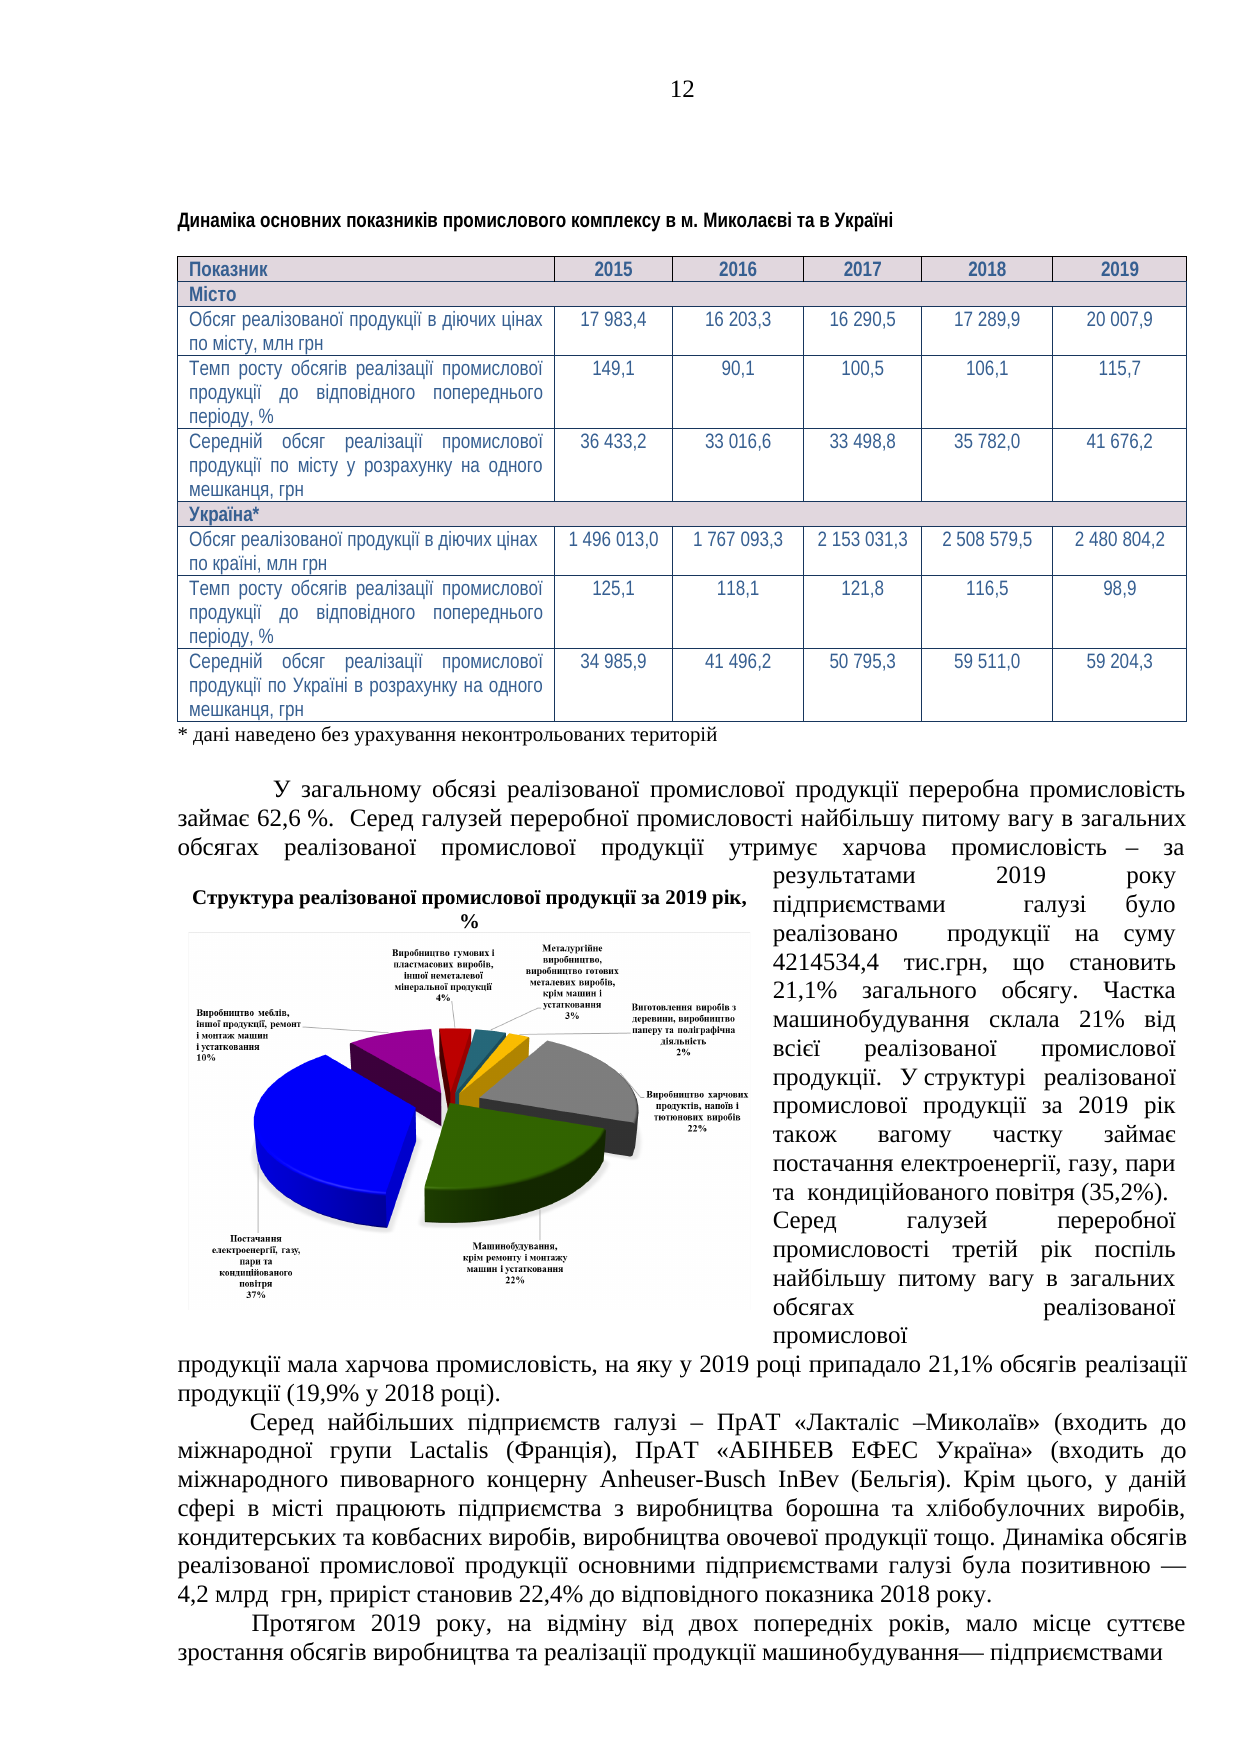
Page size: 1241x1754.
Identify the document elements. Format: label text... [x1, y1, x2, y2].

table_cell Обсяг реалізованої продукції в діючих цінах по країні, млн грн [178, 527, 554, 575]
table_cell 116,5 [922, 576, 1052, 648]
table_cell 16 290,5 [804, 307, 921, 355]
table_cell 33 016,6 [673, 429, 803, 501]
text * дані наведено без урахування неконтрольованих територій [177, 722, 1187, 746]
table_cell 16 203,3 [673, 307, 803, 355]
table_header результатами 2019 року підприємствами галузі було реалізовано продукції на суму 4214534,4 тис.грн, що становить 21,1% загального обсягу. Частка машинобудування склала 21% від всієї реалізованої промислової продукції. У структурі реалізованої промислової продукції за 2019 рік також вагому частку займає постачання електроенергії, газу, пари та кондиційованого повітря (35,2%). Серед галузей переробної промисловості третій рік поспіль найбільшу питому вагу в загальних обсягах реалізованої промислової [761, 861, 1187, 1349]
table_cell 90,1 [673, 356, 803, 428]
table_cell 121,8 [804, 576, 921, 648]
table_cell 1 767 093,3 [673, 527, 803, 575]
table_cell 59 204,3 [1053, 649, 1186, 721]
table_cell 115,7 [1053, 356, 1186, 428]
text Протягом 2019 року, на відміну від двох попередніх років, мало місце суттєве зростання обсягів виробництва та реалізації продукції машинобудування— підприємствами [177, 1608, 1187, 1666]
table_header 2018 [922, 257, 1052, 281]
text Серед найбільших підприємств галузі – ПрАТ «Лакталіс –Миколаїв» (входить до міжнародної групи Lactalis (Франція), ПрАТ «АБІНБЕВ ЕФЕС Україна» (входить до міжнародного пивоварного концерну Anheuser-Busch InBev (Бельгія). Крім цього, у даній сфері в місті працюють підприємства з виробництва борошна та хлібобулочних виробів, кондитерських та ковбасних виробів, виробництва овочевої продукції тощо. Динаміка обсягів реалізованої промислової продукції основними підприємствами галузі була позитивною — 4,2 млрд грн, приріст становив 22,4% до відповідного показника 2018 року. [177, 1407, 1187, 1608]
table_cell 34 985,9 [555, 649, 672, 721]
table_cell Обсяг реалізованої продукції в діючих цінах по місту, млн грн [178, 307, 554, 355]
table_cell 149,1 [555, 356, 672, 428]
table_cell [177, 933, 761, 1349]
table_header 2019 [1053, 257, 1186, 281]
text продукції мала харчова промисловість, на яку у 2019 році припадало 21,1% обсягів pеалізації продукції (19,9% у 2018 році). [177, 1349, 1187, 1407]
table_cell 59 511,0 [922, 649, 1052, 721]
table_cell 2 153 031,3 [804, 527, 921, 575]
table_cell 2 480 804,2 [1053, 527, 1186, 575]
table_cell Місто [178, 282, 1186, 306]
table_cell Україна* [178, 502, 1186, 526]
table_cell 118,1 [673, 576, 803, 648]
table_cell Темп росту обсягів реалізації промислової продукції до відповідного попереднього періоду, % [178, 576, 554, 648]
table_cell 20 007,9 [1053, 307, 1186, 355]
table_header Показник [178, 257, 554, 281]
table_cell 33 498,8 [804, 429, 921, 501]
table_cell 98,9 [1053, 576, 1186, 648]
table_cell 2 508 579,5 [922, 527, 1052, 575]
table_cell 36 433,2 [555, 429, 672, 501]
table_header 2015 [555, 257, 672, 281]
table_cell 35 782,0 [922, 429, 1052, 501]
table_cell 17 983,4 [555, 307, 672, 355]
picture [188, 932, 751, 1310]
table_cell 41 676,2 [1053, 429, 1186, 501]
table_header 2017 [804, 257, 921, 281]
table_cell 41 496,2 [673, 649, 803, 721]
table_cell 125,1 [555, 576, 672, 648]
table_cell Темп росту обсягів реалізації промислової продукції до відповідного попереднього періоду, % [178, 356, 554, 428]
table_header Структура реалізованої промислової продукції за 2019 рік, % [177, 861, 761, 933]
table_cell 106,1 [922, 356, 1052, 428]
text У загальному обсязі реалізованої промислової продукції переробна промисловість займає 62,6 %. Серед галузей переробної промисловості найбільшу питому вагу в загальних обсягах реалізованої промислової продукції утримує харчова промисловість – за [177, 774, 1187, 861]
table_cell 100,5 [804, 356, 921, 428]
table_cell 17 289,9 [922, 307, 1052, 355]
text Динаміка основних показників промислового комплексу в м. Миколаєві та в Україні [177, 208, 1187, 232]
table_cell 50 795,3 [804, 649, 921, 721]
table_cell 1 496 013,0 [555, 527, 672, 575]
table_header 2016 [673, 257, 803, 281]
table_cell Середній обсяг реалізації промислової продукції по місту у розрахунку на одного мешканця, грн [178, 429, 554, 501]
table_cell Середній обсяг реалізації промислової продукції по Україні в розрахунку на одного мешканця, грн [178, 649, 554, 721]
